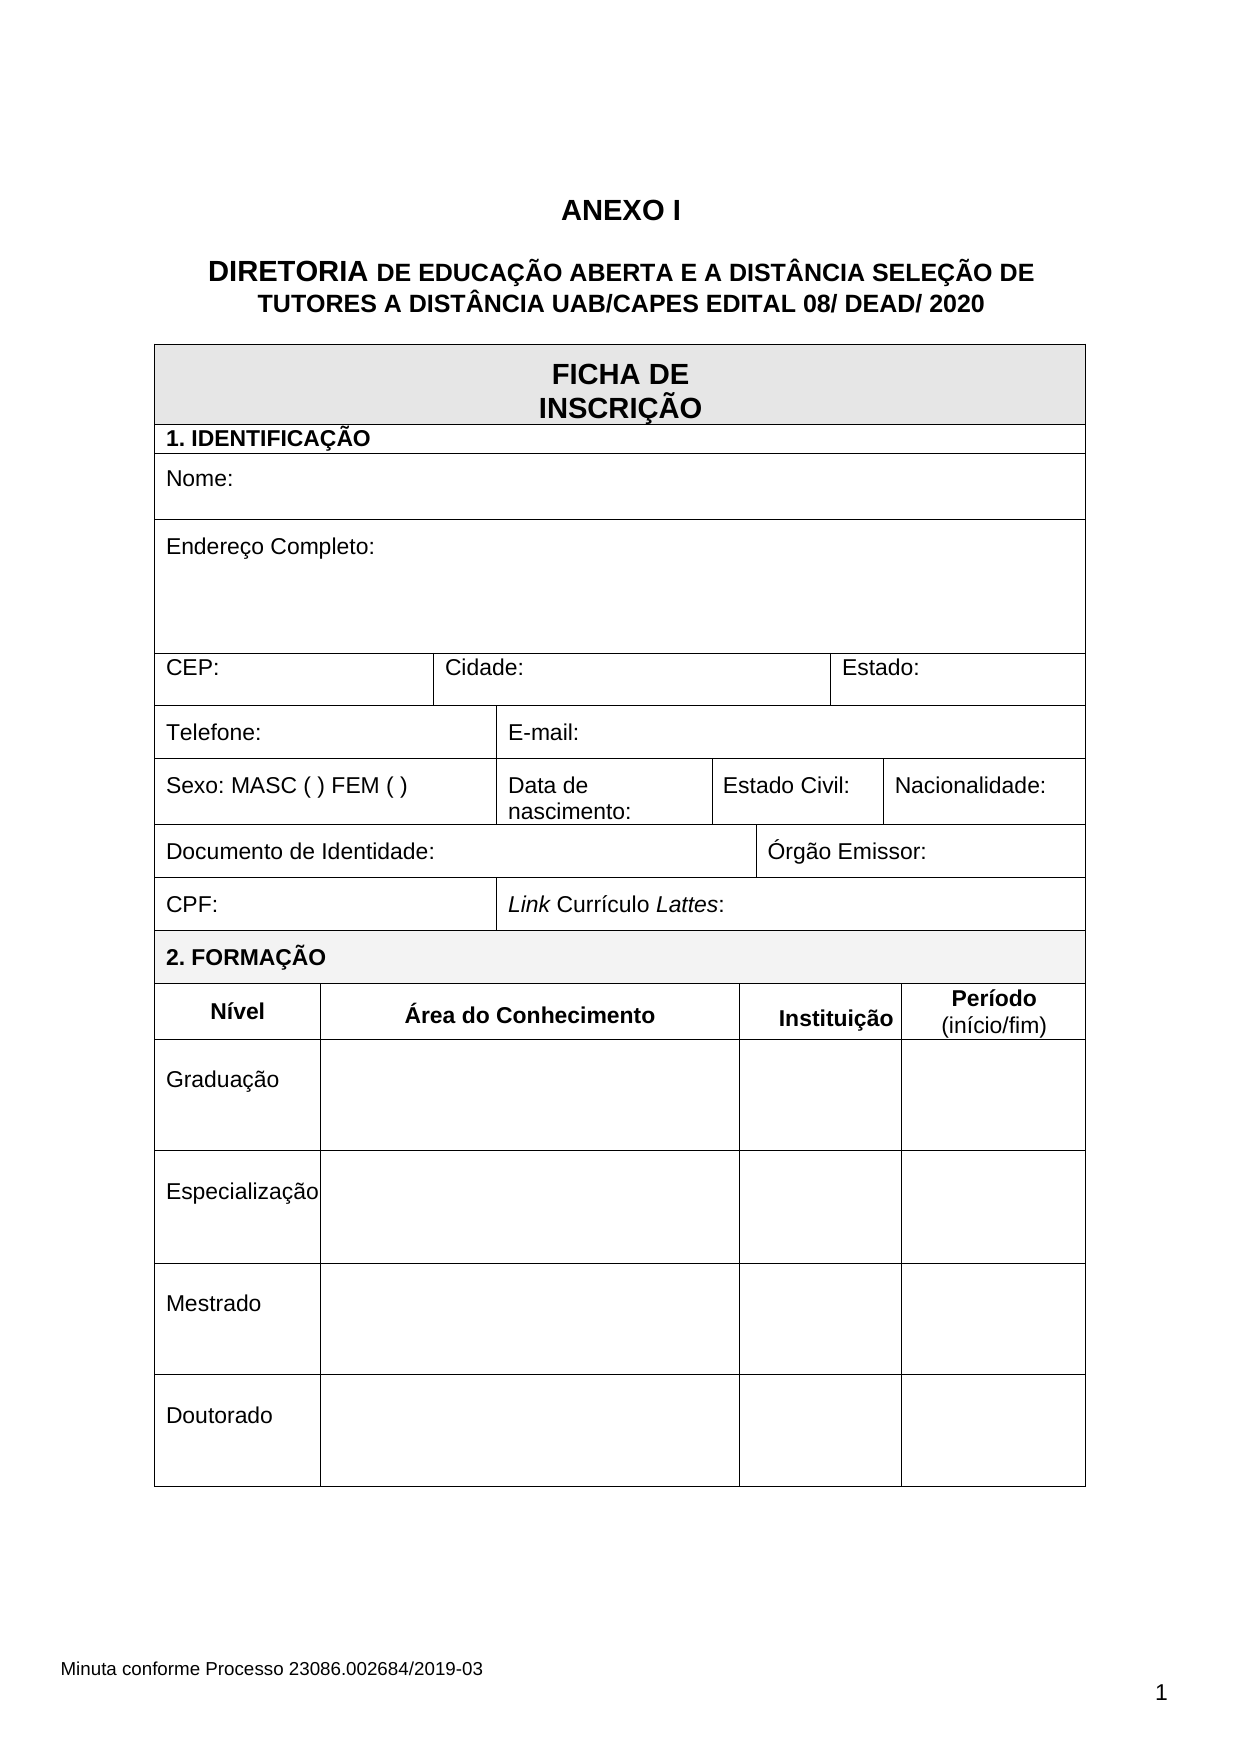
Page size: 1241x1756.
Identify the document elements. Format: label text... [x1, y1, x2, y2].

table_cell 2. FORMAÇÃO [155, 931, 1085, 983]
text ANEXO I [319, 193, 923, 227]
table_cell Órgão Emissor: [757, 825, 1085, 877]
table_cell Link Currículo Lattes: [497, 878, 1085, 930]
table_cell [321, 1151, 739, 1263]
table_cell Nível [155, 984, 320, 1039]
table_cell Estado Civil: [713, 759, 883, 824]
table_cell Estado: [831, 654, 1085, 705]
table_cell Cidade: [434, 654, 830, 705]
table_cell Instituição [740, 984, 901, 1039]
table_cell [902, 1151, 1085, 1263]
table_cell [902, 1375, 1085, 1486]
table_cell Documento de Identidade: [155, 825, 756, 877]
table_cell [902, 1264, 1085, 1374]
table_cell [740, 1375, 901, 1486]
table_cell 1. IDENTIFICAÇÃO [155, 425, 1085, 452]
table_cell Telefone: [155, 706, 496, 758]
table_cell [902, 1040, 1085, 1150]
table_cell Nome: [155, 454, 1085, 519]
text DIRETORIA DE EDUCAÇÃO ABERTA E A DISTÂNCIA SELEÇÃO DE TUTORES A DISTÂNCIA UAB/CAPES EDITAL 08/ DEAD/ 2020 [149, 254, 1094, 318]
table_cell Endereço Completo: [155, 520, 1085, 653]
table_cell CPF: [155, 878, 496, 930]
table_cell Graduação [155, 1040, 320, 1150]
table_cell E-mail: [497, 706, 1085, 758]
table_cell Área do Conhecimento [321, 984, 739, 1039]
table_cell Data de nascimento: [497, 759, 712, 824]
table_header FICHA DE INSCRIÇÃO [155, 345, 1085, 424]
table_cell Mestrado [155, 1264, 320, 1374]
table_cell [321, 1040, 739, 1150]
table_cell CEP: [155, 654, 433, 705]
table_cell Período (início/fim) [902, 984, 1085, 1039]
table_cell Especialização [155, 1151, 320, 1263]
table_cell [740, 1040, 901, 1150]
table_cell Doutorado [155, 1375, 320, 1486]
table_cell Nacionalidade: [884, 759, 1085, 824]
table_cell Sexo: MASC ( ) FEM ( ) [155, 759, 496, 824]
table_cell [321, 1264, 739, 1374]
table_cell [740, 1264, 901, 1374]
table_cell [321, 1375, 739, 1486]
table_cell [740, 1151, 901, 1263]
